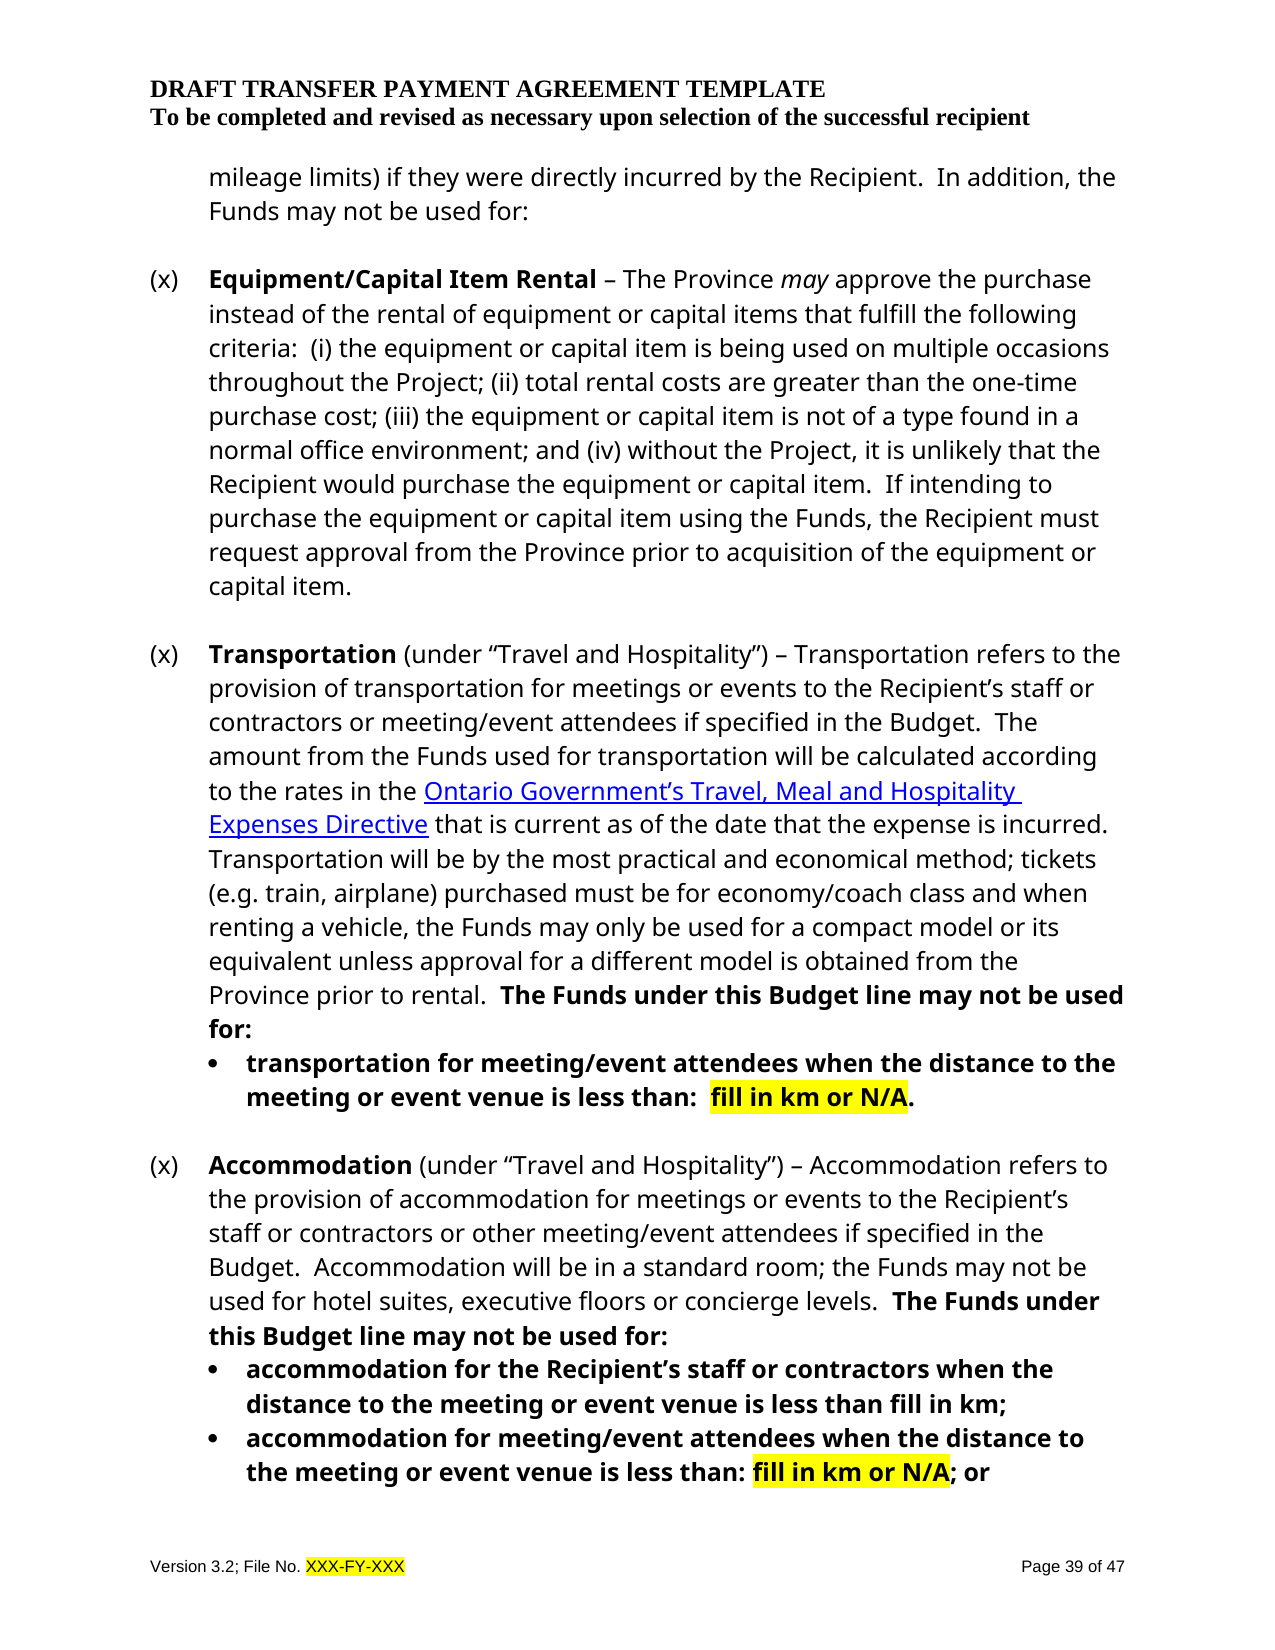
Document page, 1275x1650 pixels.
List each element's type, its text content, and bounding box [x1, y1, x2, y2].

list (x) Equipment/Capital Item Rental – The Province may approve the purchase instead of the rental of equipment or capital items that fulfill the following criteria: (i) the equipment or capital item is being used on multiple occasions throughout the Project; (ii) total rental costs are greater than the one-time purchase cost; (iii) the equipment or capital item is not of a type found in a normal office environment; and (iv) without the Project, it is unlikely that the Recipient would purchase the equipment or capital item. If intending to purchase the equipment or capital item using the Funds, the Recipient must request approval from the Province prior to acquisition of the equipment or capital item. [150, 262, 1125, 603]
list accommodation for the Recipient’s staff or contractors when the distance to the meeting or event venue is less than fill in km; [208, 1352, 1125, 1420]
list accommodation for meeting/event attendees when the distance to the meeting or event venue is less than: fill in km or N/A; or [208, 1420, 1125, 1488]
list (x) Accommodation (under “Travel and Hospitality”) – Accommodation refers to the provision of accommodation for meetings or events to the Recipient’s staff or contractors or other meeting/event attendees if specified in the Budget. Accommodation will be in a standard room; the Funds may not be used for hotel suites, executive floors or concierge levels. The Funds under this Budget line may not be used for: [150, 1148, 1125, 1352]
list transportation for meeting/event attendees when the distance to the meeting or event venue is less than: fill in km or N/A. [208, 1046, 1125, 1114]
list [150, 160, 1125, 228]
list (x) Transportation (under “Travel and Hospitality”) – Transportation refers to the provision of transportation for meetings or events to the Recipient’s staff or contractors or meeting/event attendees if specified in the Budget. The amount from the Funds used for transportation will be calculated according to the rates in the Ontario Government’s Travel, Meal and Hospitality Expenses Directive that is current as of the date that the expense is incurred. Transportation will be by the most practical and economical method; tickets (e.g. train, airplane) purchased must be for economy/coach class and when renting a vehicle, the Funds may only be used for a compact model or its equivalent unless approval for a different model is obtained from the Province prior to rental. The Funds under this Budget line may not be used for: [150, 637, 1125, 1046]
